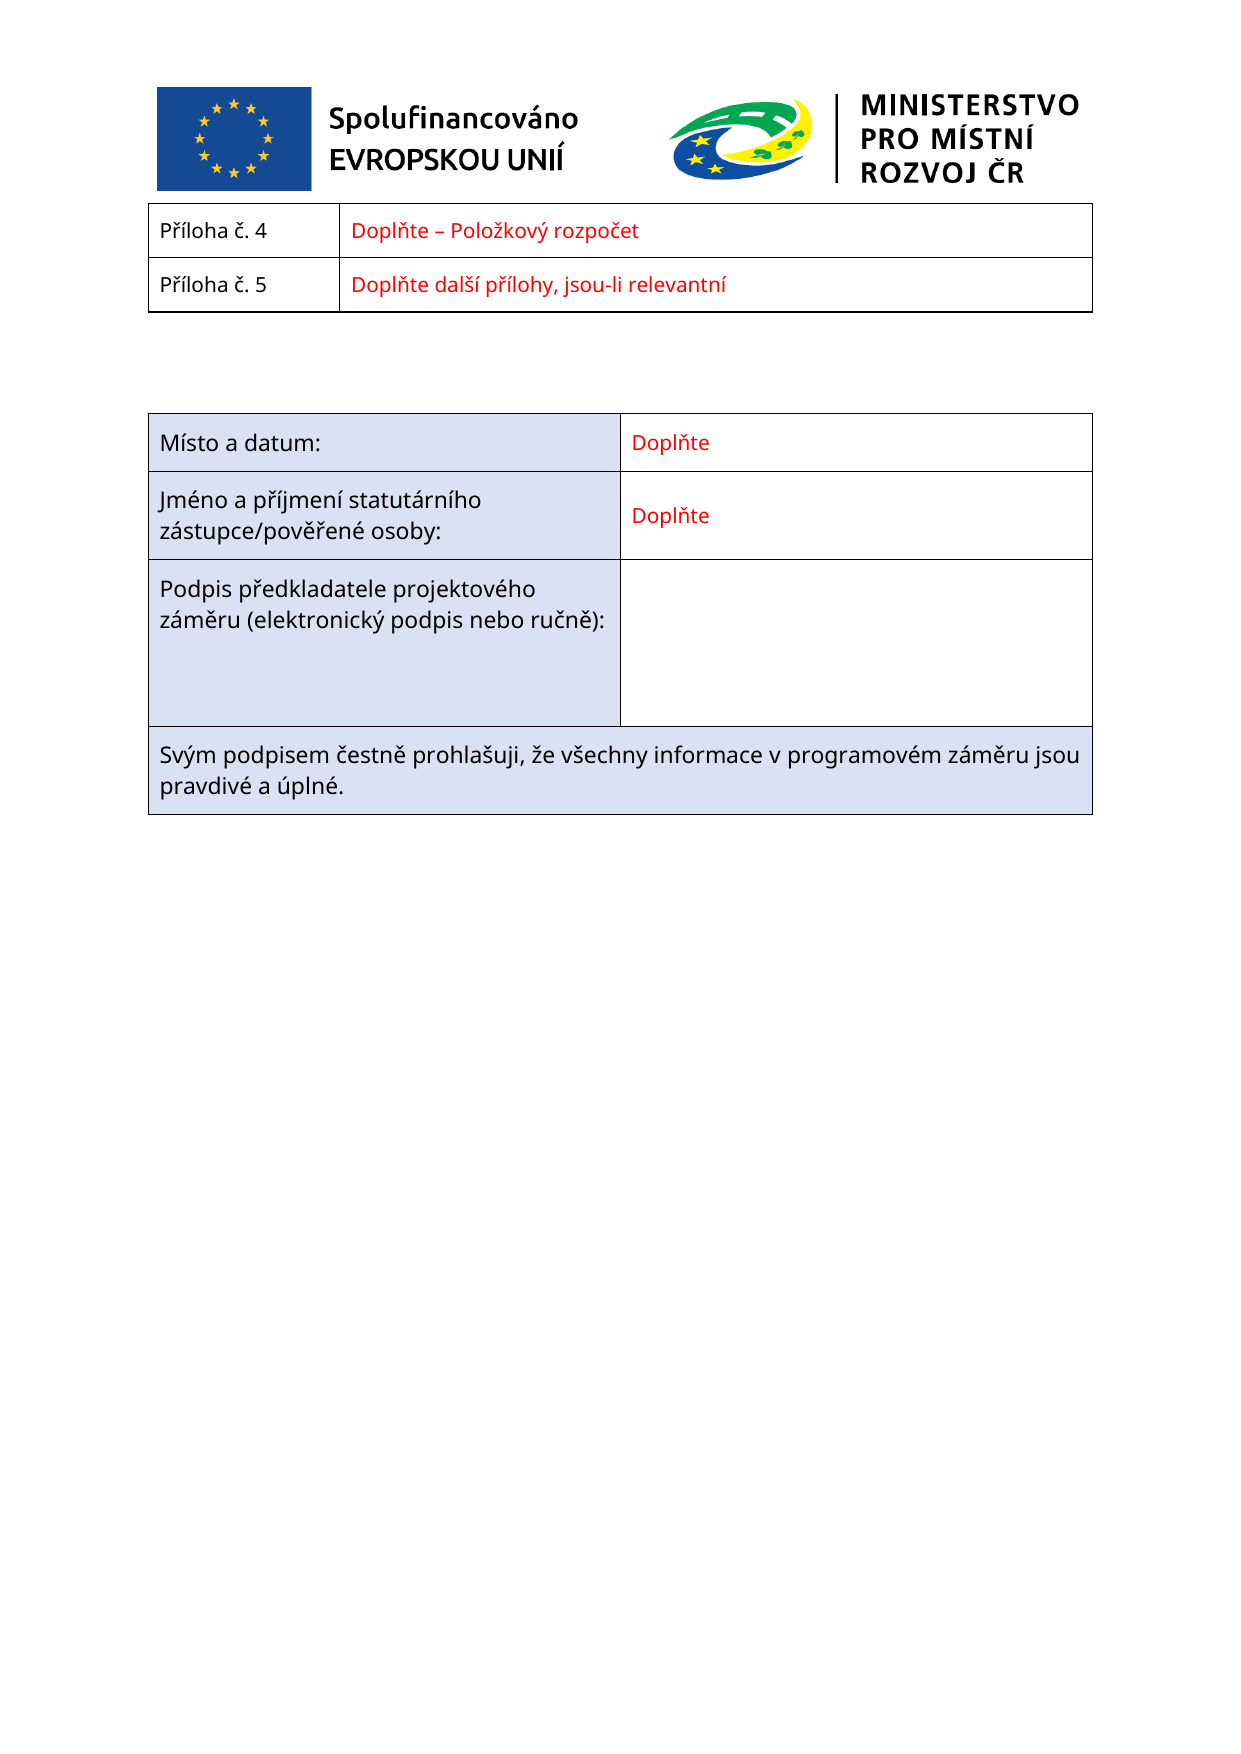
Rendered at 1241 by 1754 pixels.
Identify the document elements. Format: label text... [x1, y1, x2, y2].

table_cell Doplňte – Položkový rozpočet [340, 204, 1092, 257]
table_cell Jméno a příjmení statutárního zástupce/pověřené osoby: [149, 472, 620, 559]
table_cell Podpis předkladatele projektového záměru (elektronický podpis nebo ručně): [149, 560, 620, 726]
table_cell Příloha č. 4 [149, 204, 339, 257]
table_cell Svým podpisem čestně prohlašuji, že všechny informace v programovém záměru jsou pravdivé a úplné. [149, 727, 1092, 814]
table_header Místo a datum: [149, 414, 620, 471]
table_cell [621, 560, 1092, 726]
table_cell Příloha č. 5 [149, 258, 339, 311]
table_cell Doplňte [621, 472, 1092, 559]
table_header Doplňte [621, 414, 1092, 471]
table_cell Doplňte další přílohy, jsou-li relevantní [340, 258, 1092, 311]
picture [147, 73, 1093, 203]
